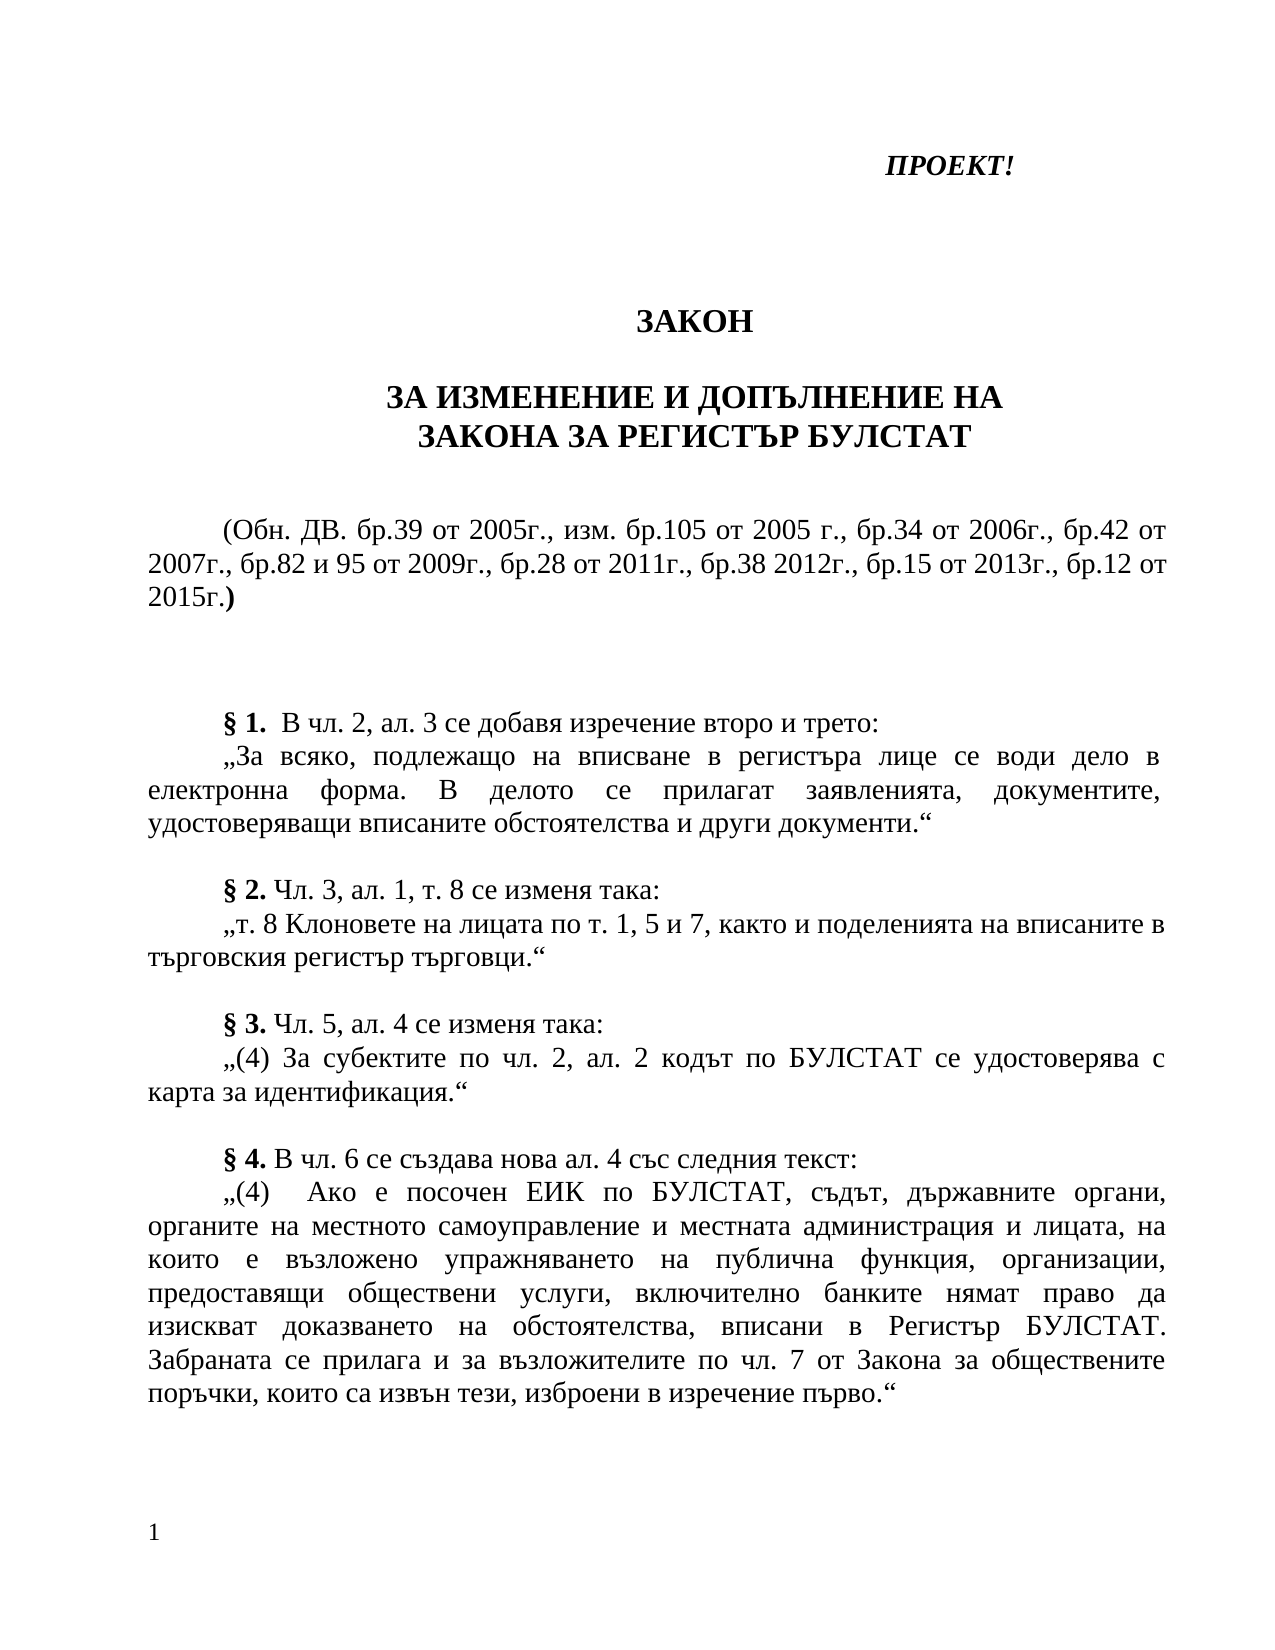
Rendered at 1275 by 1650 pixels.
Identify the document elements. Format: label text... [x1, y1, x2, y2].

text § 3. Чл. 5, ал. 4 се изменя така: [148, 1007, 1167, 1040]
text „За всяко, подлежащо на вписване в регистъра лице се води дело в електронна форма. В делото се прилагат заявленията, документите, удостоверяващи вписаните обстоятелства и други документи.“ [148, 738, 1161, 839]
text § 1. В чл. 2, ал. 3 се добавя изречение второ и трето: [148, 705, 1161, 738]
subtitle ЗАКОН [148, 301, 1167, 339]
text „т. 8 Клоновете на лицата по т. 1, 5 и 7, както и поделенията на вписаните в търговския регистър търговци.“ [148, 906, 1167, 973]
subtitle ЗАКОНА ЗА РЕГИСТЪР БУЛСТАТ [148, 416, 1167, 454]
text § 4. В чл. 6 се създава нова ал. 4 със следния текст: [148, 1141, 1167, 1174]
text „(4) Ако е посочен ЕИК по БУЛСТАТ, съдът, държавните органи, органите на местното самоуправление и местната администрация и лицата, на които е възложено упражняването на публична функция, организации, предоставящи обществени услуги, включително банките нямат право да изискват доказването на обстоятелства, вписани в Регистър БУЛСТАТ. Забраната се прилага и за възложителите по чл. 7 от Закона за обществените поръчки, които са извън тези, изброени в изречение първо.“ [148, 1174, 1167, 1409]
text § 2. Чл. 3, ал. 1, т. 8 се изменя така: [148, 872, 1167, 906]
title (Обн. ДВ. бр.39 от 2005г., изм. бр.105 от 2005 г., бр.34 от 2006г., бр.42 от 2007г., бр.82 и 95 от 2009г., бр.28 от 2011г., бр.38 2012г., бр.15 от 2013г., бр.12 от 2015г.) [148, 512, 1167, 613]
subtitle ПРОЕКТ! [796, 148, 1167, 181]
subtitle ЗА ИЗМЕНЕНИЕ И ДОПЪЛНЕНИЕ НА [148, 378, 1167, 416]
text „(4) За субектите по чл. 2, ал. 2 кодът по БУЛСТАТ се удостоверява с карта за идентификация.“ [148, 1040, 1167, 1107]
